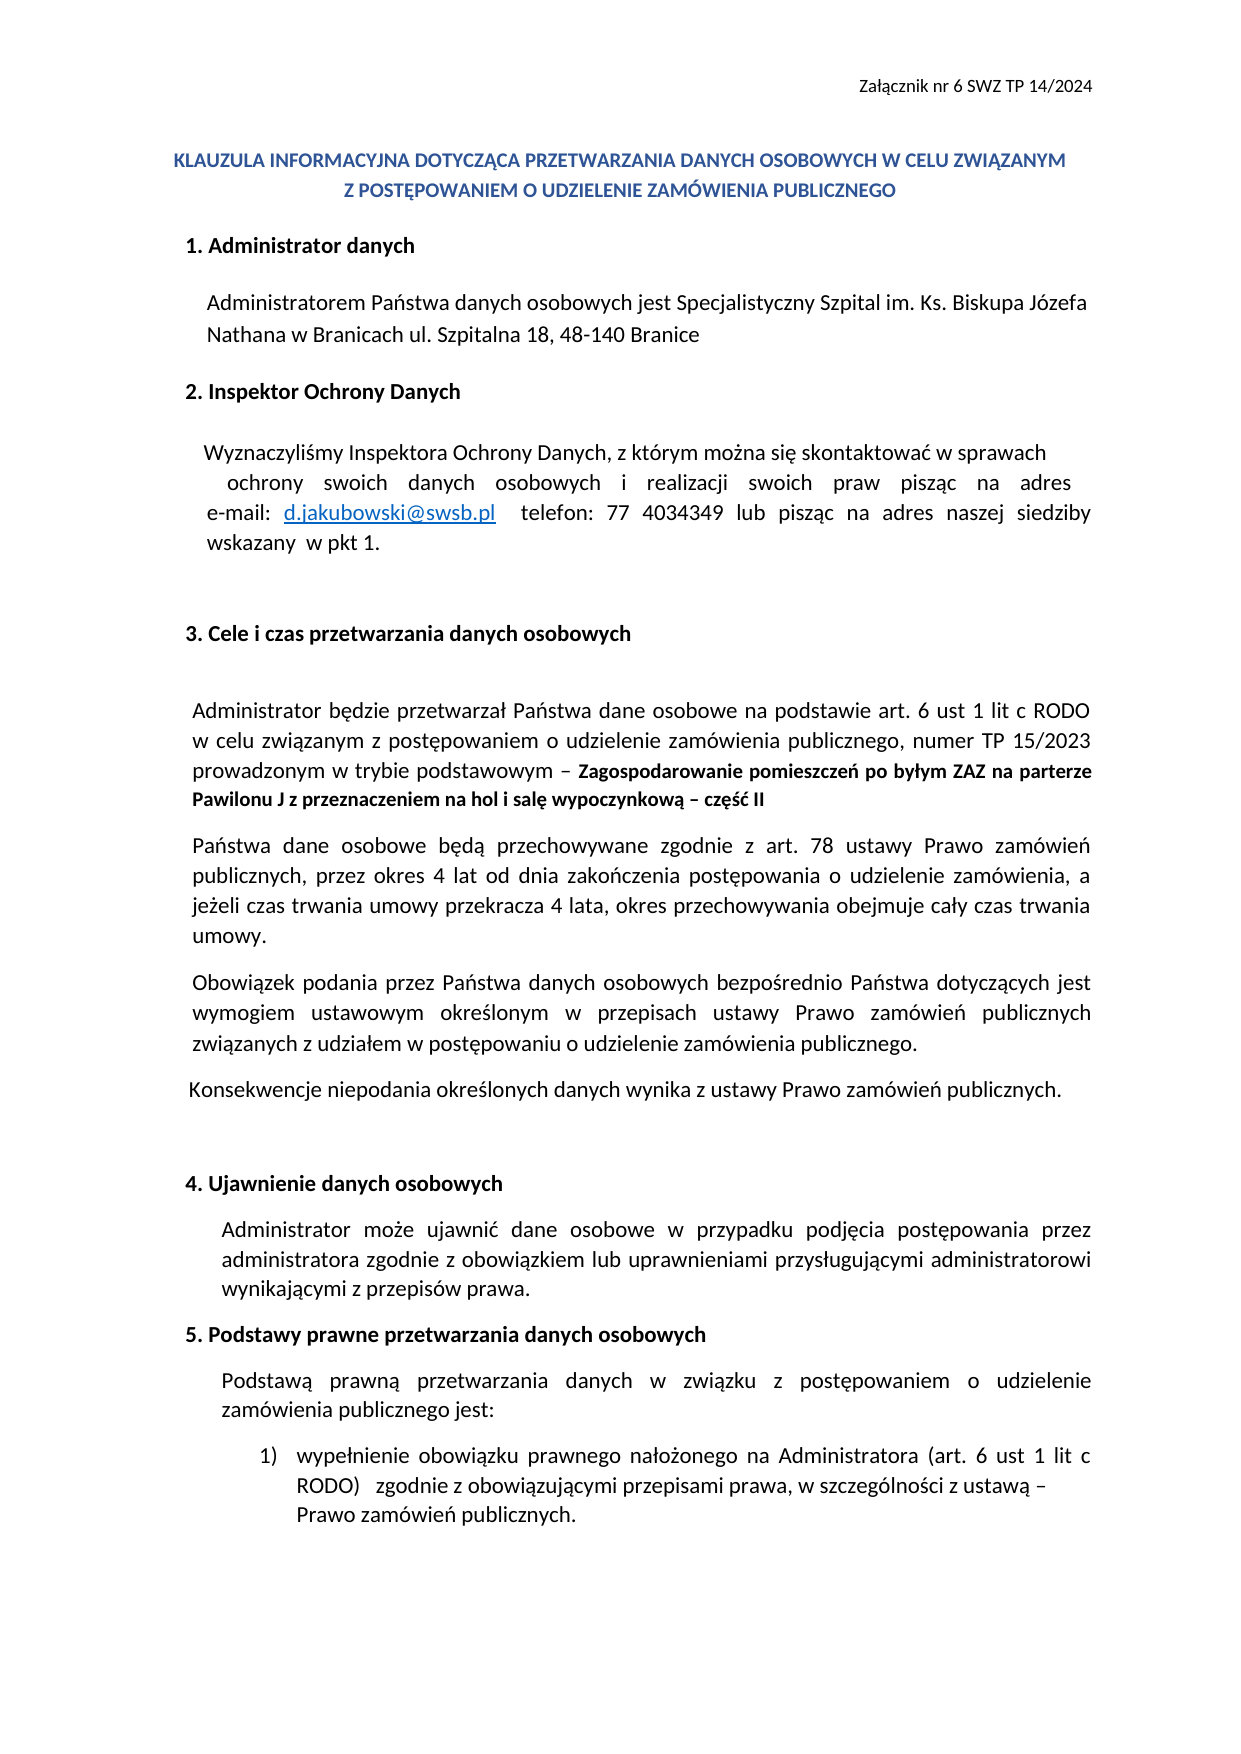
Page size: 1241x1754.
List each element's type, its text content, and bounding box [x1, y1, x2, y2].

list 2. Inspektor Ochrony Danych [185, 377, 1093, 406]
text Administrator będzie przetwarzał Państwa dane osobowe na podstawie art. 6 ust 1 lit c RODO w celu związanym z postępowaniem o udzielenie zamówienia publicznego, numer TP 15/2023 prowadzonym w trybie podstawowym – Zagospodarowanie pomieszczeń po byłym ZAZ na parterze Pawilonu J z przeznaczeniem na hol i salę wypoczynkową – część II [192, 696, 1093, 812]
text 5. Podstawy prawne przetwarzania danych osobowych [185, 1320, 1093, 1348]
text 1. Administrator danych [185, 231, 1093, 259]
list Wyznaczyliśmy Inspektora Ochrony Danych, z którym można się skontaktować w sprawach [193, 438, 1093, 466]
text Konsekwencje niepodania określonych danych wynika z ustawy Prawo zamówień publicznych. [148, 1076, 1093, 1103]
list 3. Cele i czas przetwarzania danych osobowych [185, 619, 1093, 647]
text Administratorem Państwa danych osobowych jest Specjalistyczny Szpital im. Ks. Biskupa Józefa Nathana w Branicach ul. Szpitalna 18, 48-140 Branice [207, 288, 1093, 348]
text Państwa dane osobowe będą przechowywane zgodnie z art. 78 ustawy Prawo zamówień publicznych, przez okres 4 lat od dnia zakończenia postępowania o udzielenie zamówienia, a jeżeli czas trwania umowy przekracza 4 lata, okres przechowywania obejmuje cały czas trwania umowy. [192, 831, 1093, 949]
text 4. Ujawnienie danych osobowych [185, 1169, 1093, 1197]
text Obowiązek podania przez Państwa danych osobowych bezpośrednio Państwa dotyczących jest wymogiem ustawowym określonym w przepisach ustawy Prawo zamówień publicznych związanych z udziałem w postępowaniu o udzielenie zamówienia publicznego. [192, 968, 1093, 1057]
text Podstawą prawną przetwarzania danych w związku z postępowaniem o udzielenie zamówienia publicznego jest: [221, 1366, 1093, 1423]
list Prawo zamówień publicznych. [296, 1500, 1093, 1528]
text Administrator może ujawnić dane osobowe w przypadku podjęcia postępowania przez administratora zgodnie z obowiązkiem lub uprawnieniami przysługującymi administratorowi wynikającymi z przepisów prawa. [221, 1215, 1093, 1302]
text KLAUZULA INFORMACYJNA DOTYCZĄCA PRZETWARZANIA DANYCH OSOBOWYCH W CELU ZWIĄZANYM Z POSTĘPOWANIEM O UDZIELENIE ZAMÓWIENIA PUBLICZNEGO [148, 148, 1093, 202]
list ochrony swoich danych osobowych i realizacji swoich praw pisząc na adres e-mail: d.jakubowski@swsb.pl telefon: 77 4034349 lub pisząc na adres naszej siedziby wskazany w pkt 1. [207, 468, 1093, 557]
list wypełnienie obowiązku prawnego nałożonego na Administratora (art. 6 ust 1 lit c RODO) zgodnie z obowiązującymi przepisami prawa, w szczególności z ustawą – [259, 1442, 1093, 1499]
